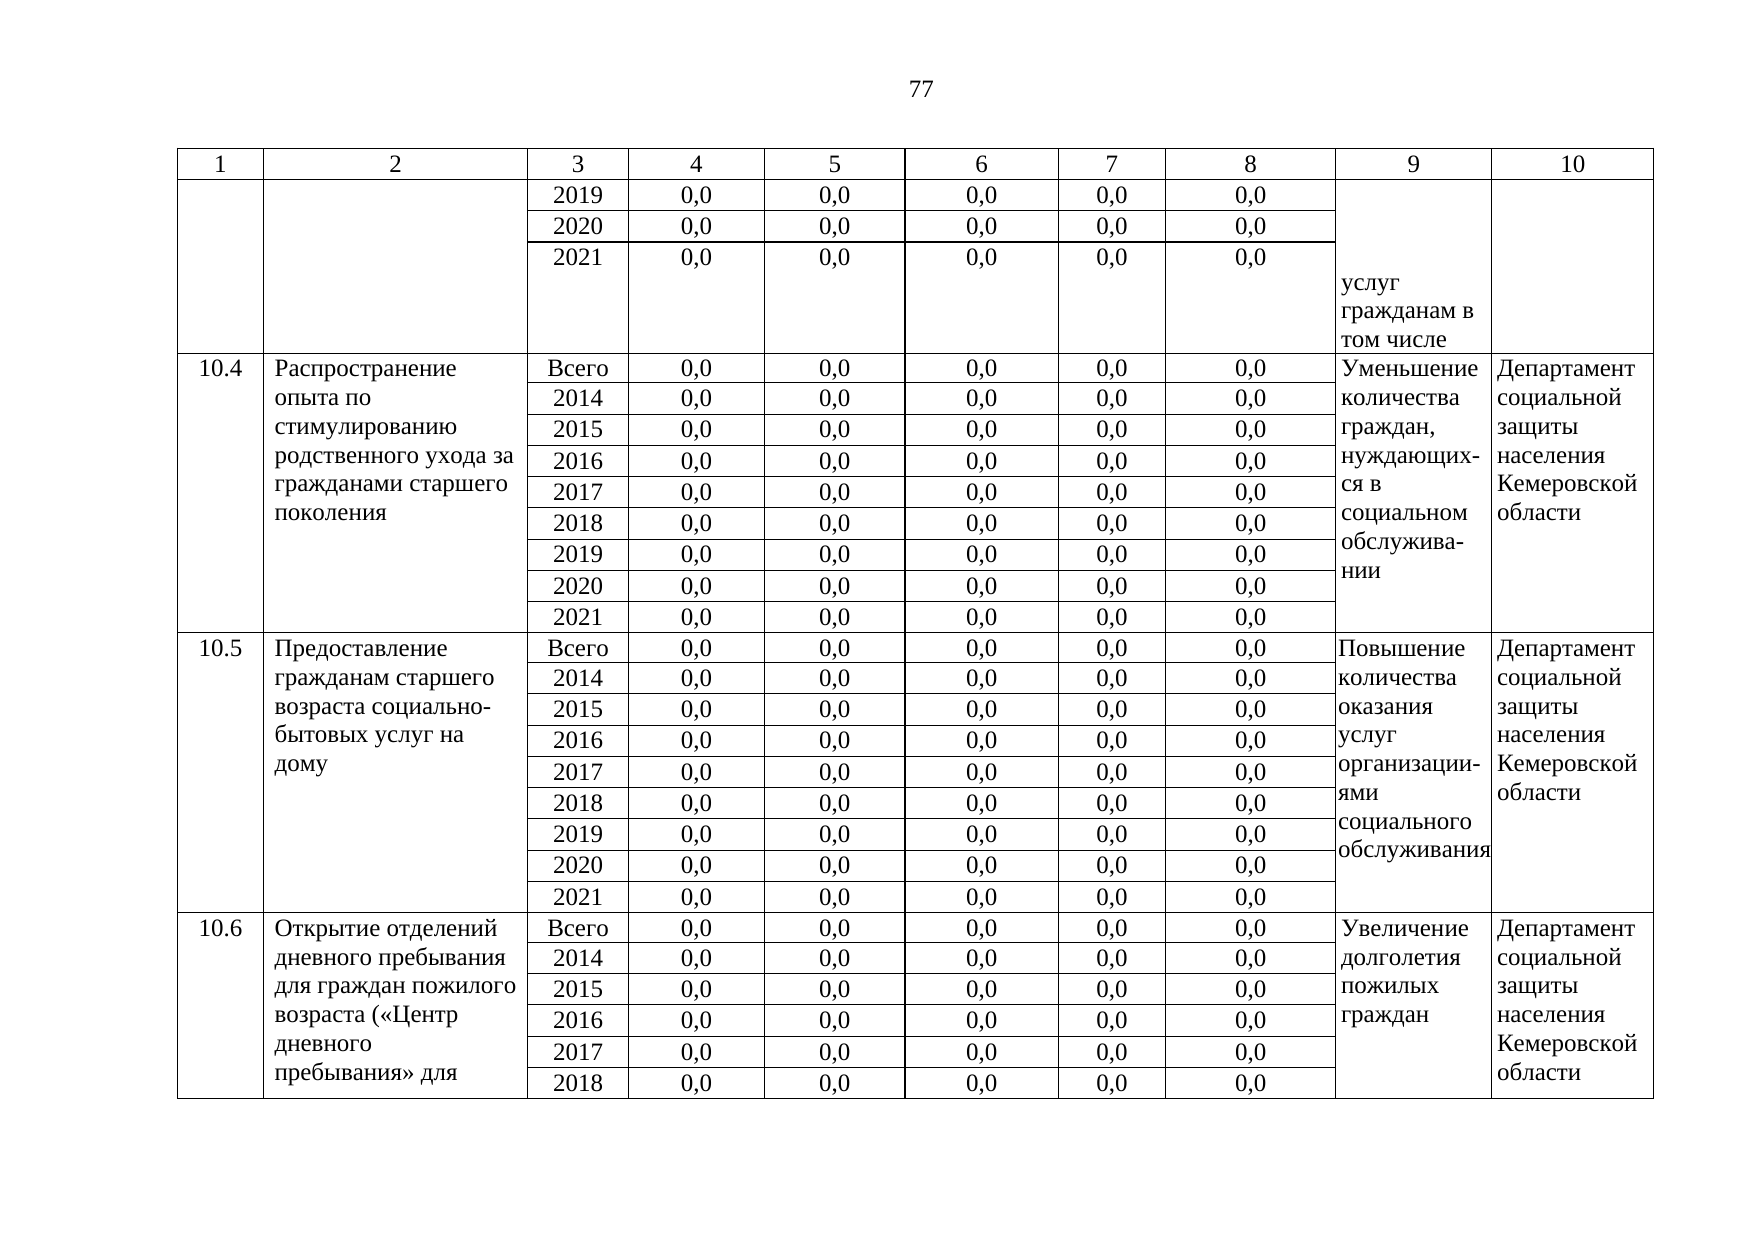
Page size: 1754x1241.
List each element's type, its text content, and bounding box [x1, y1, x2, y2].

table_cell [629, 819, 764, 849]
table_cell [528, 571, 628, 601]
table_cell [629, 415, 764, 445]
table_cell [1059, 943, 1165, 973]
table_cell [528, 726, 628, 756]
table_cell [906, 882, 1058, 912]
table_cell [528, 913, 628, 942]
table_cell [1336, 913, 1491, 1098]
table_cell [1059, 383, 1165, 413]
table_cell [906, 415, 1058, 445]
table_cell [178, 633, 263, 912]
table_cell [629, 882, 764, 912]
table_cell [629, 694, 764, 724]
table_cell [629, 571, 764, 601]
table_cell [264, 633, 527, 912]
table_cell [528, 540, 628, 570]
table_header 6 [906, 149, 1058, 179]
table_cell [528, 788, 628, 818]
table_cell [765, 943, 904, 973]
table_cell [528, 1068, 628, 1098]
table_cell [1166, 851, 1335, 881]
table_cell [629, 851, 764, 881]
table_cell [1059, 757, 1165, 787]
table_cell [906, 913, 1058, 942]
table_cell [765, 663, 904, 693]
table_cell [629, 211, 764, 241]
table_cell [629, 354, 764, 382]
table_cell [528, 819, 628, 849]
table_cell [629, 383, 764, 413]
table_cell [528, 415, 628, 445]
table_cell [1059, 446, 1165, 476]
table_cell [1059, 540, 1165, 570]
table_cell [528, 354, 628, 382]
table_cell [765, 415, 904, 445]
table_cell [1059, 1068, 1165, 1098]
table_header 10 [1492, 149, 1653, 179]
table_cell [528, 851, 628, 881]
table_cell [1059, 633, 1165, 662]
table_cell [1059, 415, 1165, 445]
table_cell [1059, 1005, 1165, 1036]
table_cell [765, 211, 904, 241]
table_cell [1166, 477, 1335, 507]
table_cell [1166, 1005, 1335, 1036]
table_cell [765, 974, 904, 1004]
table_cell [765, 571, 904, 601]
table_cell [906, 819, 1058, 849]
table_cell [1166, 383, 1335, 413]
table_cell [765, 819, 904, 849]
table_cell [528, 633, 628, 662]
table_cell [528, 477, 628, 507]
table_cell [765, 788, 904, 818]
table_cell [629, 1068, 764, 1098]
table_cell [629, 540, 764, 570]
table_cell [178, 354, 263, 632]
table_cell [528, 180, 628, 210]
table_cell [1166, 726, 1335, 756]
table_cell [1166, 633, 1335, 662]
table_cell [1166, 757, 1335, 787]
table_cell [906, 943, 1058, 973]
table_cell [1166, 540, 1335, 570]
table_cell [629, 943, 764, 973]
table_header 2 [264, 149, 527, 179]
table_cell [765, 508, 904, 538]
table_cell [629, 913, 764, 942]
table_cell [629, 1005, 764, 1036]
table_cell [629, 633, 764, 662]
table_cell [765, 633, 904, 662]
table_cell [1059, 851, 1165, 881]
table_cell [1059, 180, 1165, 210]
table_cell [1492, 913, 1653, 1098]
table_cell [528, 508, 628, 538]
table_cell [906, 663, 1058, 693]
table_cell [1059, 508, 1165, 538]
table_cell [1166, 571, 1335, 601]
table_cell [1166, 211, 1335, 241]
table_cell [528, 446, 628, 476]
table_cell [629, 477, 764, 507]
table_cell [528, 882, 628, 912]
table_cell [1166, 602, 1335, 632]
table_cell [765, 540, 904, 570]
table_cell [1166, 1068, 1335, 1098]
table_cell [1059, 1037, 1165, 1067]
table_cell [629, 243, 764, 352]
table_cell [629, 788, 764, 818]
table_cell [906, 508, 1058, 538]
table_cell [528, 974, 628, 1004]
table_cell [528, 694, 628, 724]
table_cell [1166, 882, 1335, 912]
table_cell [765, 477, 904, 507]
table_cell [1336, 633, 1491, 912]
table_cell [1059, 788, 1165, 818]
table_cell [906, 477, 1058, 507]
table_header 4 [629, 149, 764, 179]
table_header 7 [1059, 149, 1165, 179]
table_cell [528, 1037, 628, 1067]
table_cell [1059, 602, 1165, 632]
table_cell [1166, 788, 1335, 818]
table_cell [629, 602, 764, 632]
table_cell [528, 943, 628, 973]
table_header 3 [528, 149, 628, 179]
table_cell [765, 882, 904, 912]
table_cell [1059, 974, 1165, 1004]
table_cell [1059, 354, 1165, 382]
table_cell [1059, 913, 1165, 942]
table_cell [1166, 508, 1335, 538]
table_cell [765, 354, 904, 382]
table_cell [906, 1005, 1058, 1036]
table_header 5 [765, 149, 904, 179]
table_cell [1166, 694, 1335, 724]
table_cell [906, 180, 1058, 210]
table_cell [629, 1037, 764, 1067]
table_header 8 [1166, 149, 1335, 179]
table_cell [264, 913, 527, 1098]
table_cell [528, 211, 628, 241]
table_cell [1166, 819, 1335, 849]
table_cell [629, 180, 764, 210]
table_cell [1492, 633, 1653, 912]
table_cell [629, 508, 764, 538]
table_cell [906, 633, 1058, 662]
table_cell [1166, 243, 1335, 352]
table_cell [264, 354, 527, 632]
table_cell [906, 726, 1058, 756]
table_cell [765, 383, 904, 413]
table_header 9 [1336, 149, 1491, 179]
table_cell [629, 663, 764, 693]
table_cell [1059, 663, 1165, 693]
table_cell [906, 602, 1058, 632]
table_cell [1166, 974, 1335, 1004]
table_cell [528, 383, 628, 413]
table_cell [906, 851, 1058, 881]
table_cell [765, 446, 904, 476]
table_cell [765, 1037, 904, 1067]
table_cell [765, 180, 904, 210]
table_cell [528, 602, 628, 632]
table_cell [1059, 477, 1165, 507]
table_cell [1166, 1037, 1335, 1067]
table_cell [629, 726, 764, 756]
table_header 1 [178, 149, 263, 179]
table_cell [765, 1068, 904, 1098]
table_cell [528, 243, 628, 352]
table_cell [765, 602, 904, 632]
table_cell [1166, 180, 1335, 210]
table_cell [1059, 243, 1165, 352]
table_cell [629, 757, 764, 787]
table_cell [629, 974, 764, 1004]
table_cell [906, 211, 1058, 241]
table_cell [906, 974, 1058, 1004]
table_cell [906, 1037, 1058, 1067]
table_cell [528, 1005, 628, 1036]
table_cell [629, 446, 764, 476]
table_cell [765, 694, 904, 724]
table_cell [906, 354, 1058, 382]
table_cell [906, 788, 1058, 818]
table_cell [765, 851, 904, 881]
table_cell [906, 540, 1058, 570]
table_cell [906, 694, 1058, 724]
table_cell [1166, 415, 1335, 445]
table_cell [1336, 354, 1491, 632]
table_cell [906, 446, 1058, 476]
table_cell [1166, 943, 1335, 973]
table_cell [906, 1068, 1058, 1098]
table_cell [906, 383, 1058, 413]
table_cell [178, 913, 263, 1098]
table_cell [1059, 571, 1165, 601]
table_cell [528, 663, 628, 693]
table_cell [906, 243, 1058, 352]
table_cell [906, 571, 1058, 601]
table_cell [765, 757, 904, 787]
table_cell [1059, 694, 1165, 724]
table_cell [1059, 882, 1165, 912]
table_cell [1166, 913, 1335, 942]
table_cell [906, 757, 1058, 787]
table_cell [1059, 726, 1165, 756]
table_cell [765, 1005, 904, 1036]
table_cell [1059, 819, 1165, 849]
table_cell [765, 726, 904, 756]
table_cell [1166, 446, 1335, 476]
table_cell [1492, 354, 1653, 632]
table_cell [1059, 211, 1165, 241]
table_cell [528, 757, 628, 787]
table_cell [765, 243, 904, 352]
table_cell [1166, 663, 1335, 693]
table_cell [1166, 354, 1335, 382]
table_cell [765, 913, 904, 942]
